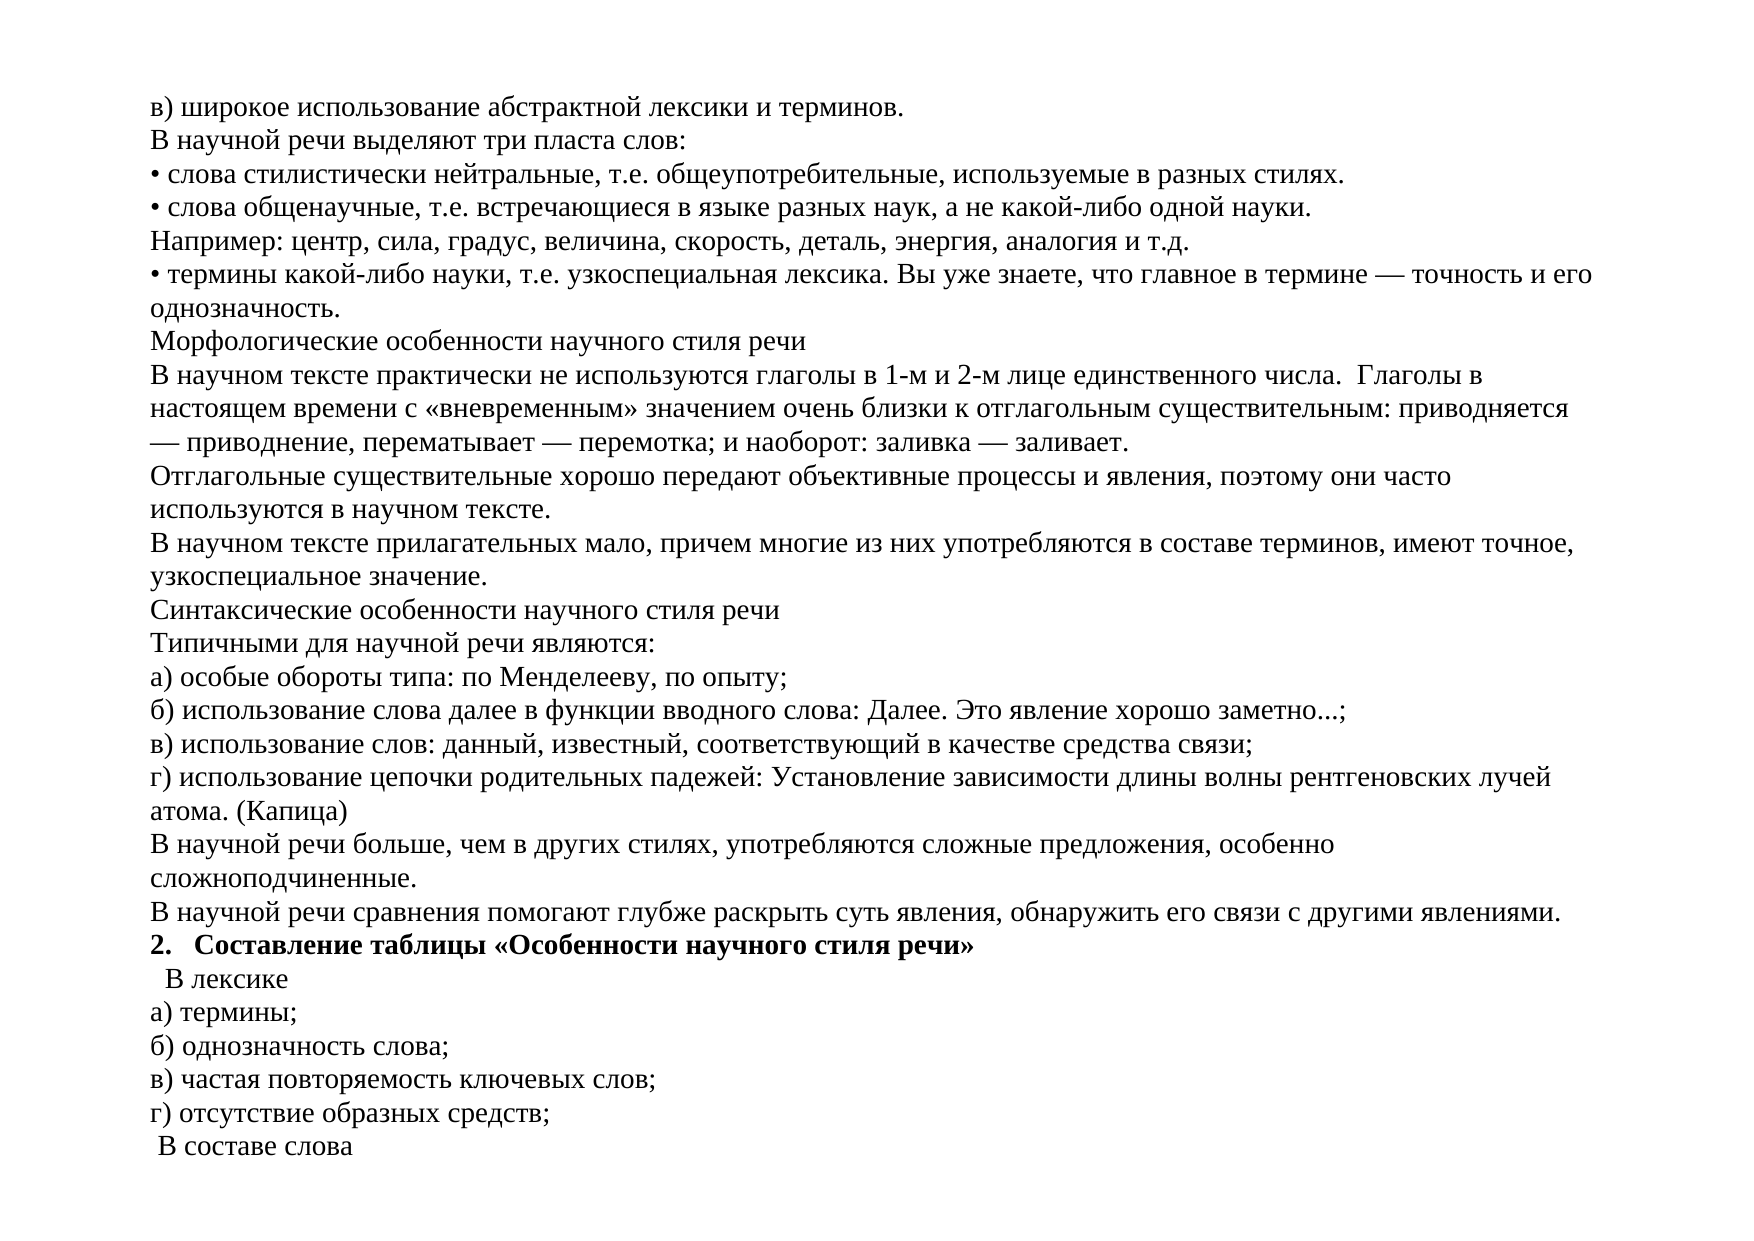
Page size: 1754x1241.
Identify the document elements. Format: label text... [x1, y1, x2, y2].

text б) однозначность слова; [150, 1028, 1604, 1061]
text в) широкое использование абстрактной лексики и терминов. [150, 89, 1604, 122]
text В научной речи сравнения помогают глубже раскрыть суть явления, обнаружить его связи с другими явлениями. [150, 894, 1604, 927]
text • слова стилистически нейтральные, т.е. общеупотребительные, используемые в разных стилях. [150, 156, 1604, 189]
text а) термины; [150, 994, 1604, 1028]
text 2. Составление таблицы «Особенности научного стиля речи» [150, 927, 1604, 961]
text Морфологические особенности научного стиля речи [150, 323, 1604, 357]
text Синтаксические особенности научного стиля речи [150, 592, 1604, 625]
text в) использование слов: данный, известный, соответствующий в качестве средства связи; [150, 726, 1604, 759]
text В научном тексте прилагательных мало, причем многие из них употребляются в составе терминов, имеют точное, узкоспециальное значение. [150, 525, 1604, 592]
text В составе слова [150, 1128, 1604, 1162]
text В лексике [150, 961, 1604, 994]
text г) использование цепочки родительных падежей: Установление зависимости длины волны рентгеновских лучей атома. (Капица) [150, 759, 1604, 827]
text в) частая повторяемость ключевых слов; [150, 1061, 1604, 1095]
text Типичными для научной речи являются: [150, 625, 1604, 659]
text Например: центр, сила, градус, величина, скорость, деталь, энергия, аналогия и т.д. [150, 223, 1604, 256]
text В научной речи выделяют три пласта слов: [150, 122, 1604, 156]
text а) особые обороты типа: по Менделееву, по опыту; [150, 659, 1604, 692]
text В научном тексте практически не используются глаголы в 1-м и 2-м лице единственного числа. Глаголы в настоящем времени с «вневременным» значением очень близки к отглагольным существительным: приводняется — приводнение, перематывает — перемотка; и наоборот: заливка — заливает. [150, 357, 1604, 458]
text • термины какой-либо науки, т.е. узкоспециальная лексика. Вы уже знаете, что главное в термине — точность и его однозначность. [150, 256, 1604, 323]
text В научной речи больше, чем в других стилях, употребляются сложные предложения, особенно сложноподчиненные. [150, 827, 1604, 894]
text • слова общенаучные, т.е. встречающиеся в языке разных наук, а не какой-либо одной науки. [150, 189, 1604, 223]
text Отглагольные существительные хорошо передают объективные процессы и явления, поэтому они часто используются в научном тексте. [150, 458, 1604, 525]
text б) использование слова далее в функции вводного слова: Далее. Это явление хорошо заметно...; [150, 692, 1604, 726]
text г) отсутствие образных средств; [150, 1095, 1604, 1128]
